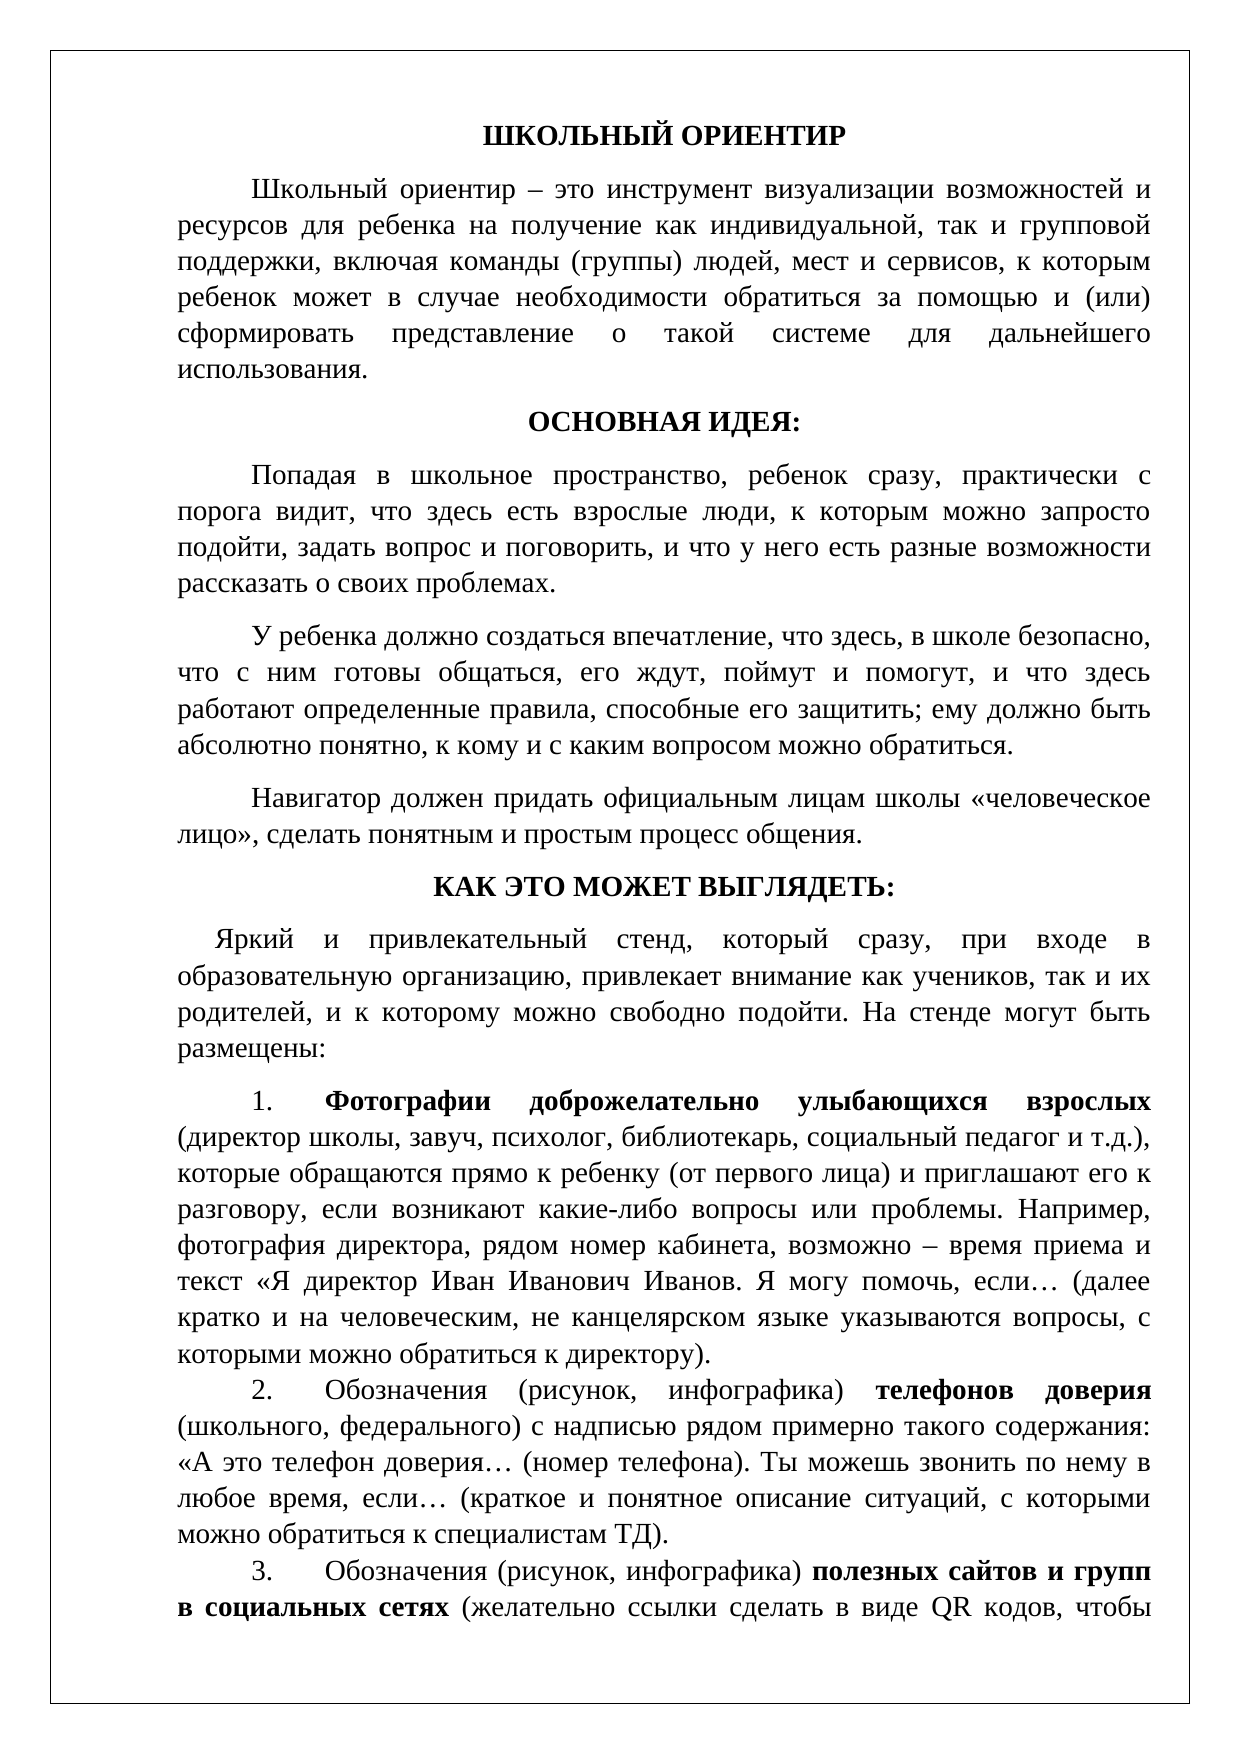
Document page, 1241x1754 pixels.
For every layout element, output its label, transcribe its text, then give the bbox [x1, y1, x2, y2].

text Попадая в школьное пространство, ребенок сразу, практически с порога видит, что здесь есть взрослые люди, к которым можно запросто подойти, задать вопрос и поговорить, и что у него есть разные возможности рассказать о своих проблемах. [177, 457, 1152, 599]
text Яркий и привлекательный стенд, который сразу, при входе в образовательную организацию, привлекает внимание как учеников, так и их родителей, и к которому можно свободно подойти. На стенде могут быть размещены: [177, 921, 1152, 1063]
text Навигатор должен придать официальным лицам школы «человеческое лицо», сделать понятным и простым процесс общения. [177, 780, 1152, 849]
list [177, 1553, 1152, 1622]
text Школьный ориентир – это инструмент визуализации возможностей и ресурсов для ребенка на получение как индивидуальной, так и групповой поддержки, включая команды (группы) людей, мест и сервисов, к которым ребенок может в случае необходимости обратиться за помощью и (или) сформировать представление о такой системе для дальнейшего использования. [177, 171, 1152, 385]
list Фотографии доброжелательно улыбающихся взрослых (директор школы, завуч, психолог, библиотекарь, социальный педагог и т.д.), которые обращаются прямо к ребенку (от первого лица) и приглашают его к разговору, если возникают какие-либо вопросы или проблемы. Например, фотография директора, рядом номер кабинета, возможно – время приема и текст «Я директор Иван Иванович Иванов. Я могу помочь, если… (далее кратко и на человеческим, не канцелярском языке указываются вопросы, с которыми можно обратиться к директору). [177, 1083, 1152, 1369]
text ОСНОВНАЯ ИДЕЯ: [177, 404, 1152, 438]
list Обозначения (рисунок, инфографика) телефонов доверия (школьного, федерального) с надписью рядом примерно такого содержания: «А это телефон доверия… (номер телефона). Ты можешь звонить по нему в любое время, если… (краткое и понятное описание ситуаций, с которыми можно обратиться к специалистам ТД). [177, 1372, 1152, 1550]
text У ребенка должно создаться впечатление, что здесь, в школе безопасно, что с ним готовы общаться, его ждут, поймут и помогут, и что здесь работают определенные правила, способные его защитить; ему должно быть абсолютно понятно, к кому и с каким вопросом можно обратиться. [177, 618, 1152, 760]
text КАК ЭТО МОЖЕТ ВЫГЛЯДЕТЬ: [177, 869, 1152, 902]
text ШКОЛЬНЫЙ ОРИЕНТИР [177, 118, 1152, 152]
